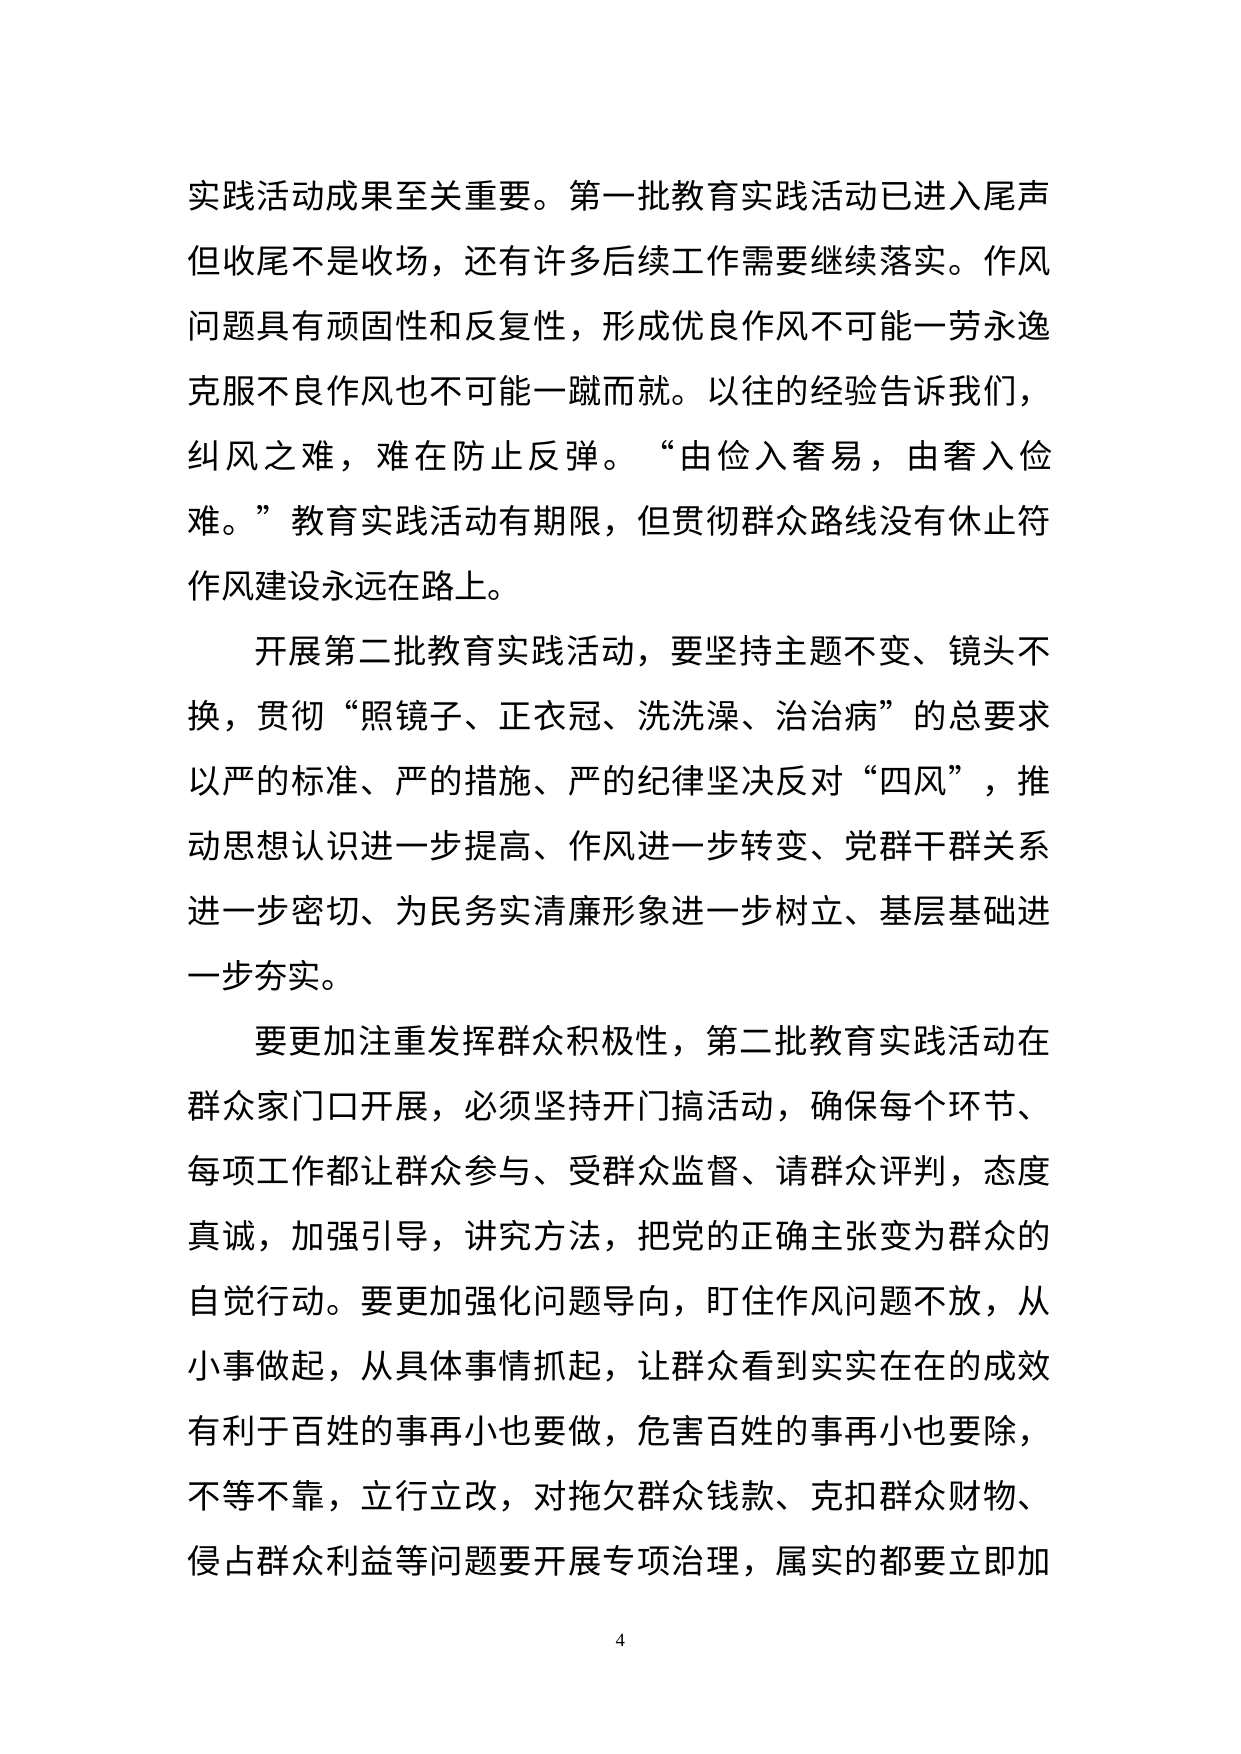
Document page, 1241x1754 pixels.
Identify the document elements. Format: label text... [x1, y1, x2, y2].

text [187, 162, 1053, 617]
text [187, 1007, 1053, 1592]
text 开展第二批教育实践活动，要坚持主题不变、镜头不换，贯彻“照镜子、正衣冠、洗洗澡、治治病”的总要求，以严的标准、严的措施、严的纪律坚决反对“四风”，推动思想认识进一步提高、作风进一步转变、党群干群关系进一步密切、为民务实清廉形象进一步树立、基层基础进一步夯实。 [187, 617, 1053, 1007]
